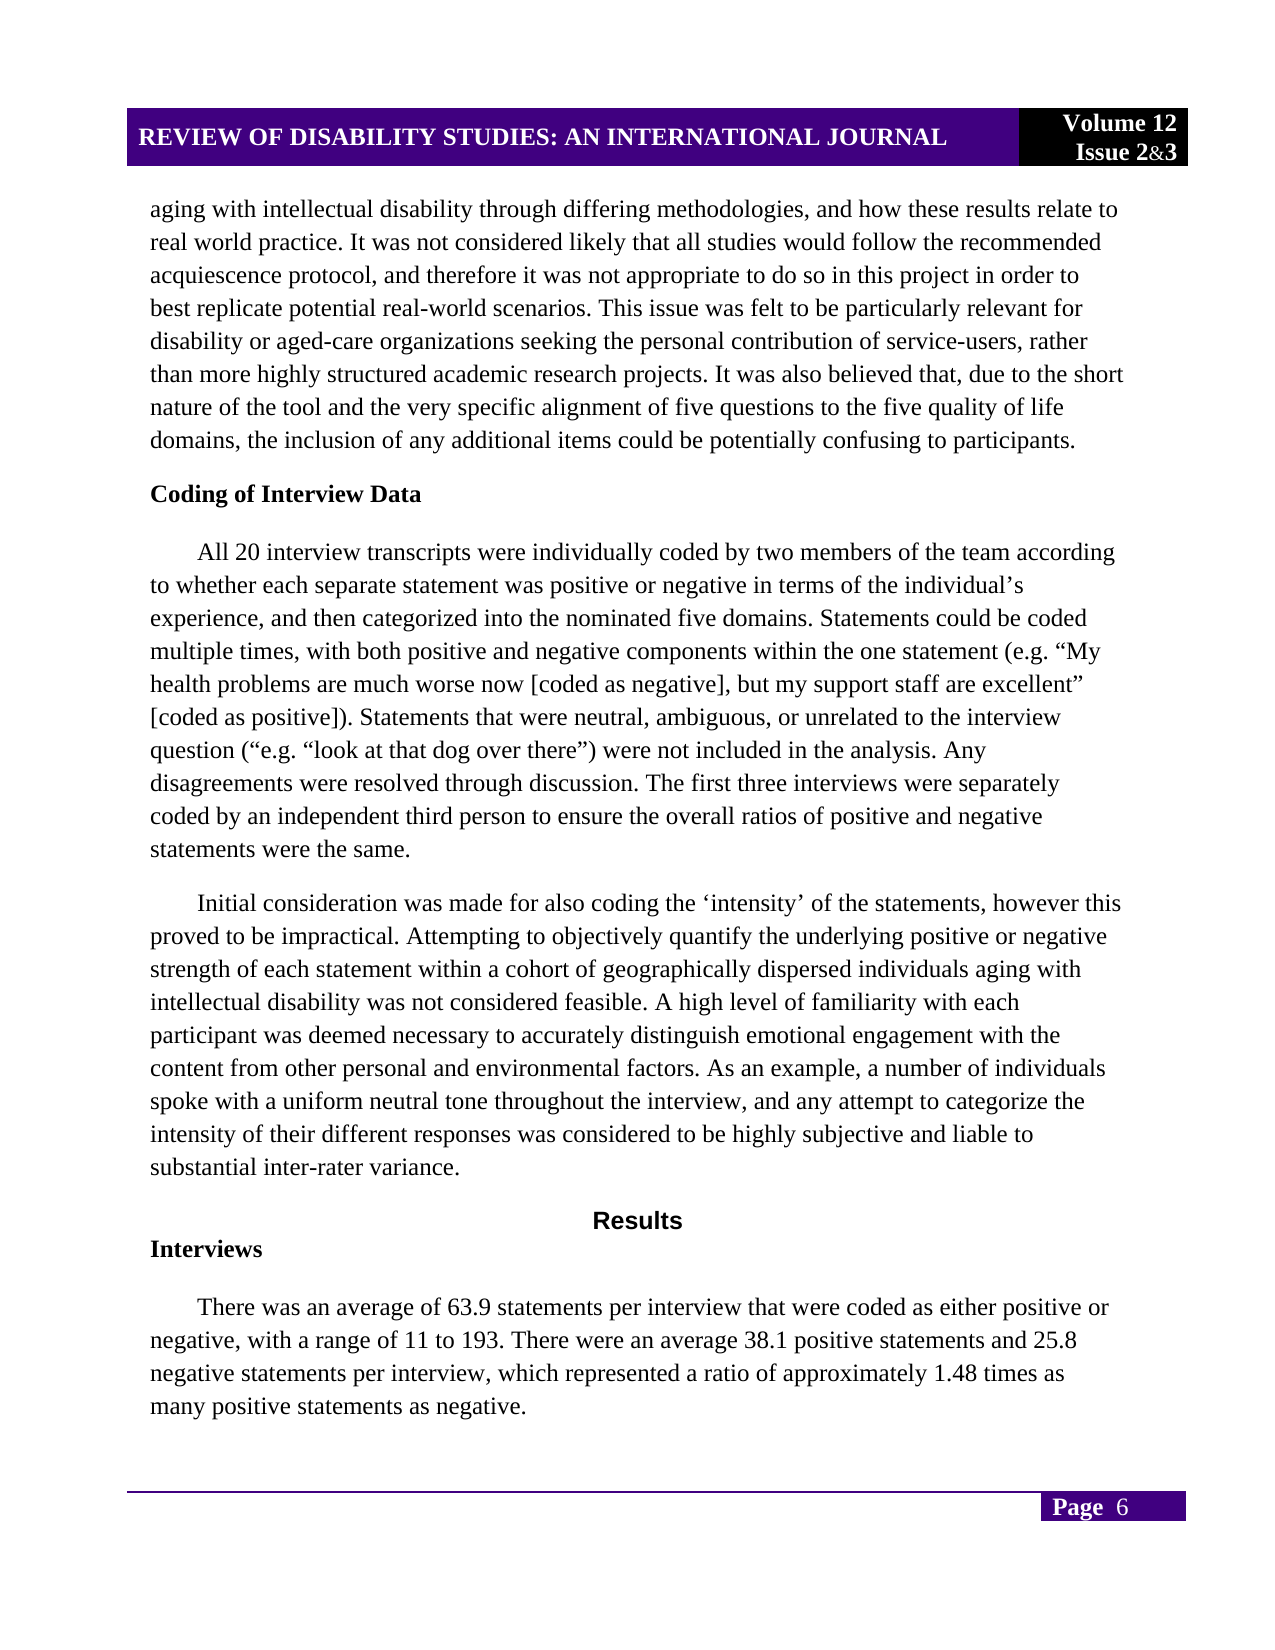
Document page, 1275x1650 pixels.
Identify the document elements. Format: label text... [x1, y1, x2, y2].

subtitle Coding of Interview Data [150, 479, 1125, 508]
subtitle Results [150, 1206, 1125, 1234]
text There was an average of 63.9 statements per interview that were coded as either positive or negative, with a range of 11 to 193. There were an average 38.1 positive statements and 25.8 negative statements per interview, which represented a ratio of approximately 1.48 times as many positive statements as negative. [150, 1292, 1125, 1420]
text All 20 interview transcripts were individually coded by two members of the team according to whether each separate statement was positive or negative in terms of the individual’s experience, and then categorized into the nominated five domains. Statements could be coded multiple times, with both positive and negative components within the one statement (e.g. “My health problems are much worse now [coded as negative], but my support staff are excellent” [coded as positive]). Statements that were neutral, ambiguous, or unrelated to the interview question (“e.g. “look at that dog over there”) were not included in the analysis. Any disagreements were resolved through discussion. The first three interviews were separately coded by an independent third person to ensure the overall ratios of positive and negative statements were the same. [150, 537, 1125, 863]
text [150, 194, 1125, 454]
subtitle Interviews [150, 1234, 1125, 1263]
text Initial consideration was made for also coding the ‘intensity’ of the statements, however this proved to be impractical. Attempting to objectively quantify the underlying positive or negative strength of each statement within a cohort of geographically dispersed individuals aging with intellectual disability was not considered feasible. A high level of familiarity with each participant was deemed necessary to accurately distinguish emotional engagement with the content from other personal and environmental factors. As an example, a number of individuals spoke with a uniform neutral tone throughout the interview, and any attempt to categorize the intensity of their different responses was considered to be highly subjective and liable to substantial inter-rater variance. [150, 888, 1125, 1181]
